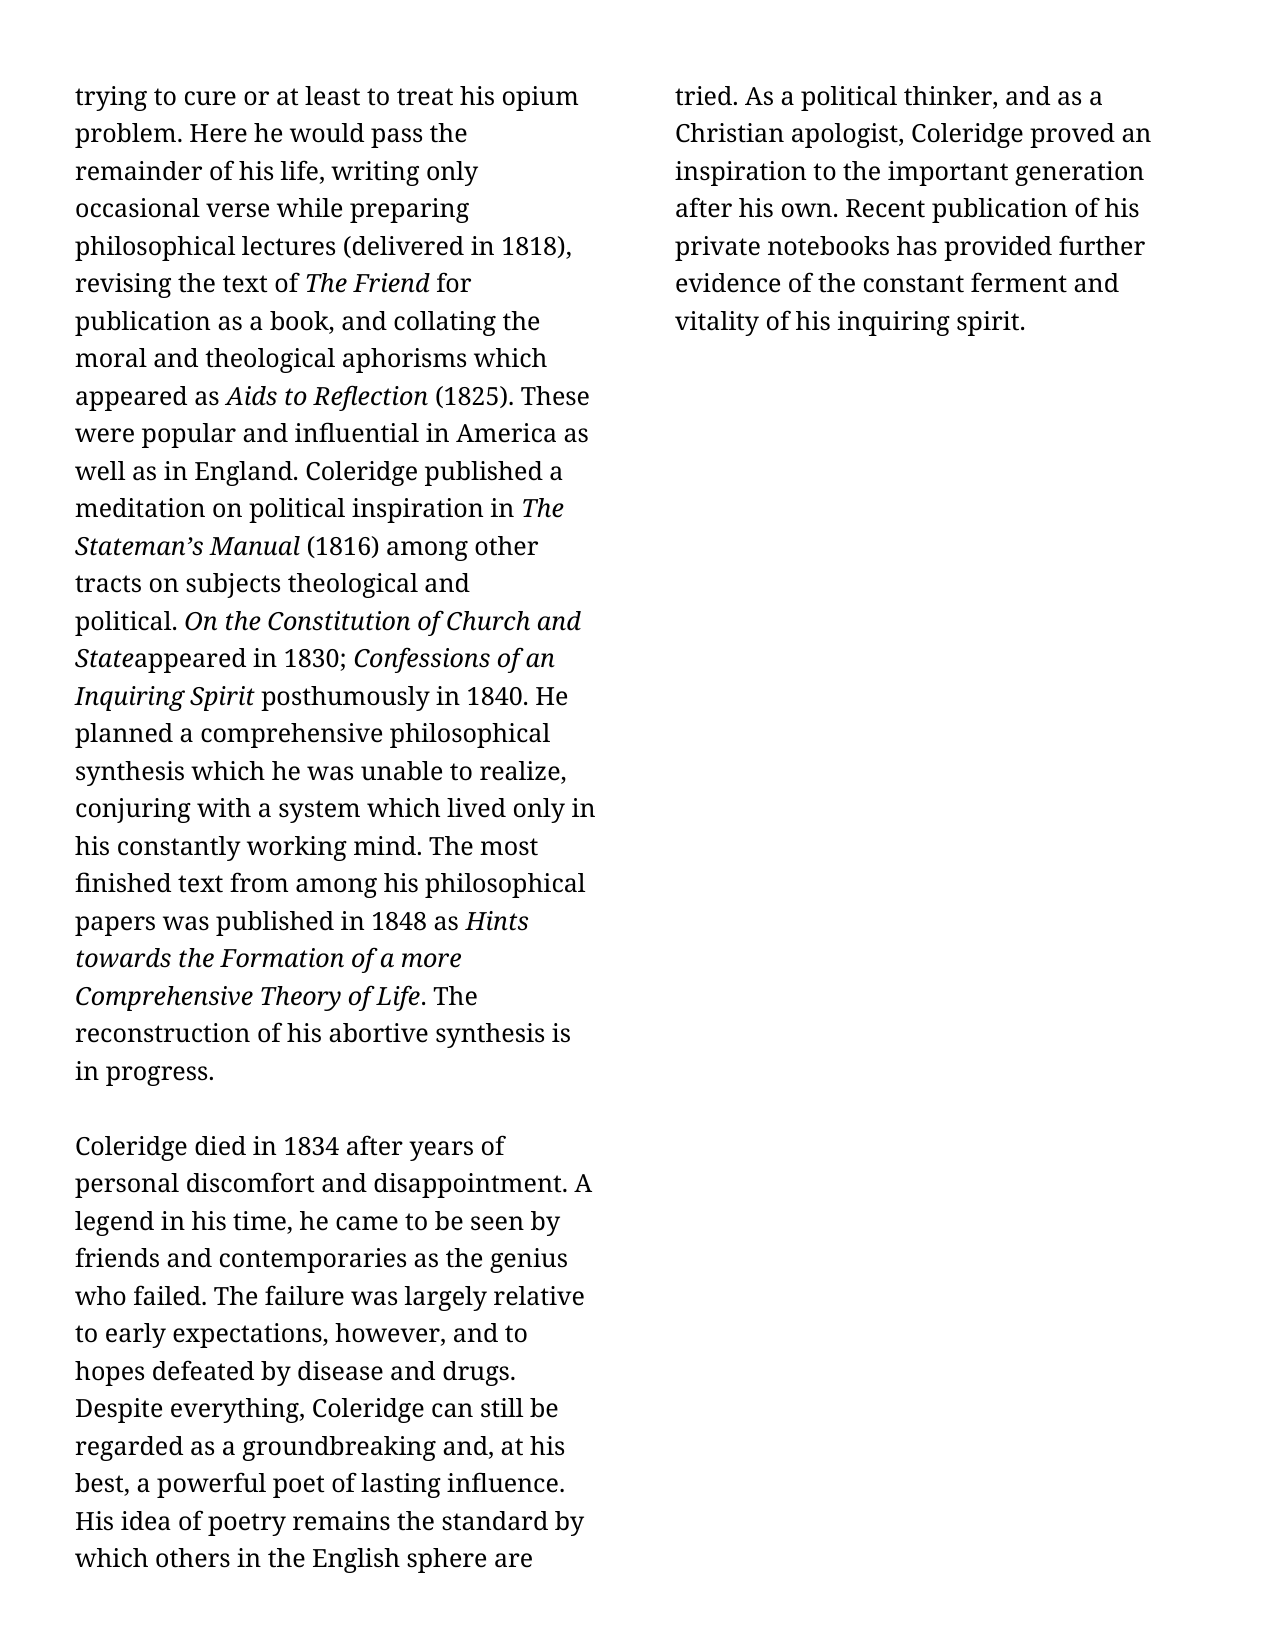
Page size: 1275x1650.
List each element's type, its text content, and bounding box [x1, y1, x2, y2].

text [675, 75, 1200, 337]
